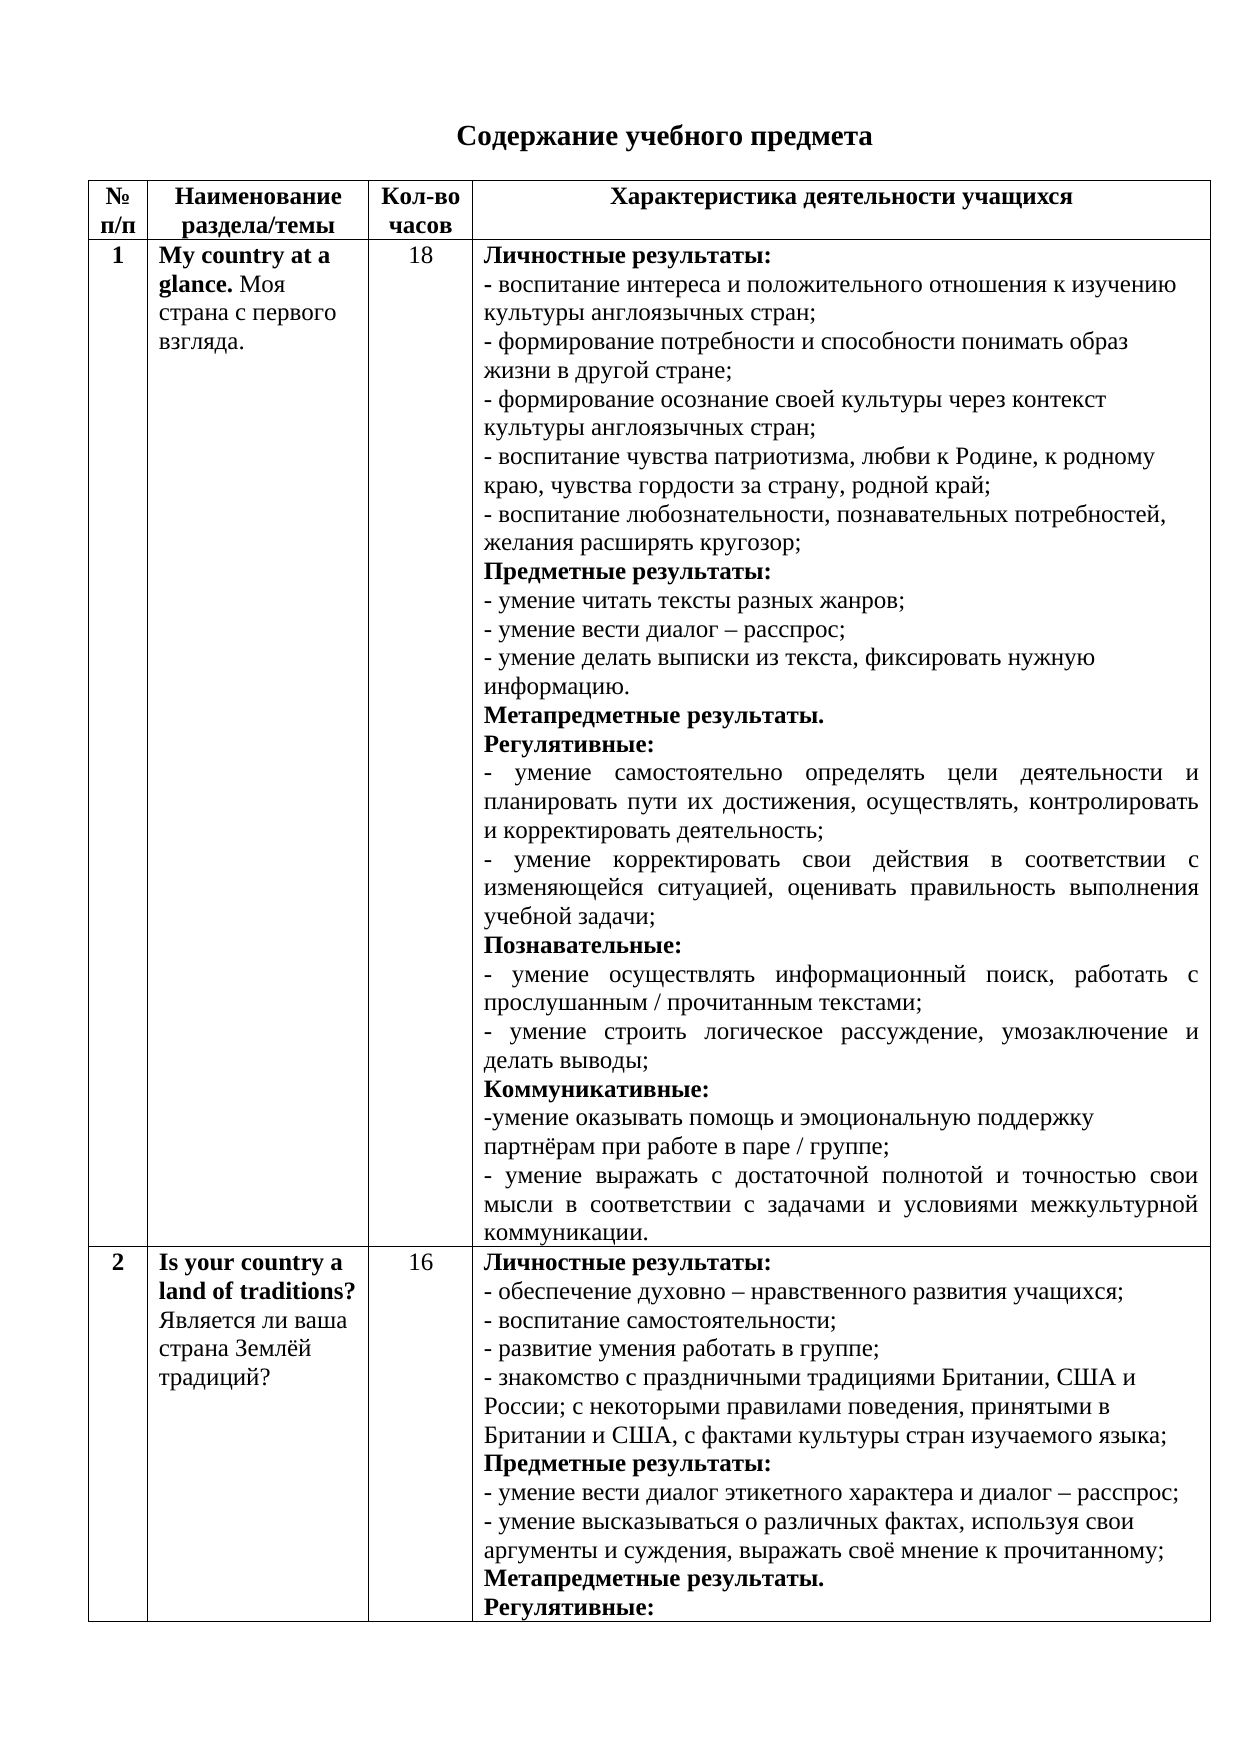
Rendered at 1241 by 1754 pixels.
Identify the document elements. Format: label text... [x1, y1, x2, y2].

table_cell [148, 1247, 368, 1621]
table_cell 18 [369, 240, 472, 1246]
text Содержание учебного предмета [177, 118, 1152, 152]
table_header № п/п [131, 181, 147, 239]
table_cell My country at a glance. Моя страна с первого взгляда. [148, 240, 368, 1246]
table_header Кол-во часов [369, 181, 389, 239]
table_header Кол-во часов [452, 181, 472, 239]
table_cell 1 [89, 240, 147, 1246]
table_header № п/п [89, 181, 105, 239]
table_header Характеристика деятельности учащихся [473, 181, 1210, 239]
table_cell Личностные результаты: - воспитание интереса и положительного отношения к изучению культуры англоязычных стран; - формирование потребности и способности понимать образ жизни в другой стране; - формирование осознание своей культуры через контекст культуры англоязычных стран; - воспитание чувства патриотизма, любви к Родине, к родному краю, чувства гордости за страну, родной край; - воспитание любознательности, познавательных потребностей, желания расширять кругозор; Предметные результаты: - умение читать тексты разных жанров; - умение вести диалог – расспрос; - умение делать выписки из текста, фиксировать нужную информацию. Метапредметные результаты. Регулятивные: - умение самостоятельно определять цели деятельности и планировать пути их достижения, осуществлять, контролировать и корректировать деятельность; - умение корректировать свои действия в соответствии с изменяющейся ситуацией, оценивать правильность выполнения учебной задачи; Познавательные: - умение осуществлять информационный поиск, работать с прослушанным / прочитанным текстами; - умение строить логическое рассуждение, умозаключение и делать выводы; Коммуникативные: -умение оказывать помощь и эмоциональную поддержку партнёрам при работе в паре / группе; - умение выражать с достаточной полнотой и точностью свои мысли в соответствии с задачами и условиями межкультурной коммуникации. [473, 240, 1210, 1246]
table_header Наименование раздела/темы [148, 181, 181, 239]
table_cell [473, 1247, 1210, 1621]
table_cell 2 [89, 1247, 147, 1621]
table_cell 16 [369, 1247, 472, 1621]
table_header Наименование раздела/темы [335, 181, 368, 239]
